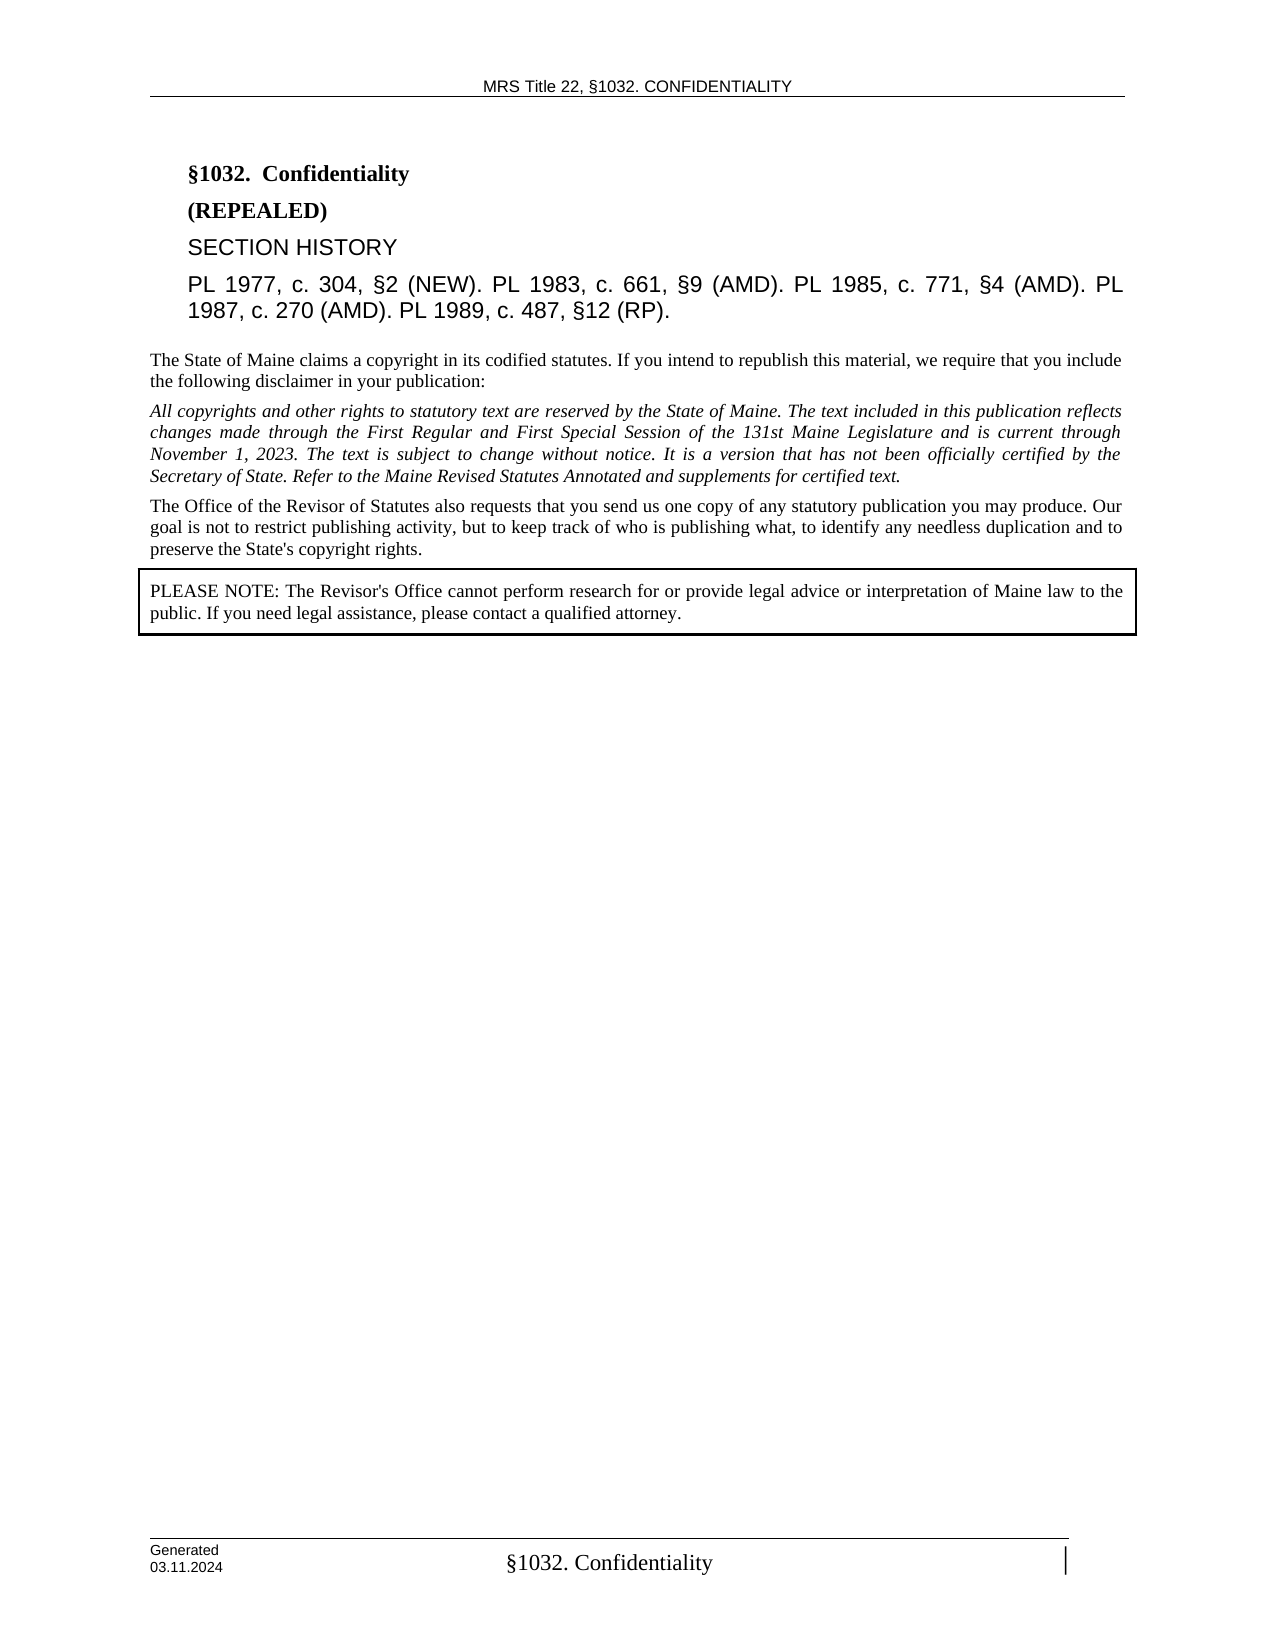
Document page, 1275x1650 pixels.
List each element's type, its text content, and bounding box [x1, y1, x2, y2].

text SECTION HISTORY [187, 234, 1125, 260]
text §1032. Confidentiality [187, 160, 1125, 187]
text The State of Maine claims a copyright in its codified statutes. If you intend to republish this material, we require that you include the following disclaimer in your publication: [150, 348, 1125, 392]
text The Office of the Revisor of Statutes also requests that you send us one copy of any statutory publication you may produce. Our goal is not to restrict publishing activity, but to keep track of who is publishing what, to identify any needless duplication and to preserve the State's copyright rights. [150, 494, 1125, 559]
text PL 1977, c. 304, §2 (NEW). PL 1983, c. 661, §9 (AMD). PL 1985, c. 771, §4 (AMD). PL 1987, c. 270 (AMD). PL 1989, c. 487, §12 (RP). [187, 271, 1125, 323]
text PLEASE NOTE: The Revisor's Office cannot perform research for or provide legal advice or interpretation of Maine law to the public. If you need legal assistance, please contact a qualified attorney. [140, 570, 1135, 633]
text (REPEALED) [187, 197, 1125, 223]
text All copyrights and other rights to statutory text are reserved by the State of Maine. The text included in this publication reflects changes made through the First Regular and First Special Session of the 131st Maine Legislature and is current through November 1, 2023 . The text is subject to change without notice. It is a version that has not been officially certified by the Secretary of State. Refer to the Maine Revised Statutes Annotated and supplements for certified text. [150, 400, 1125, 486]
